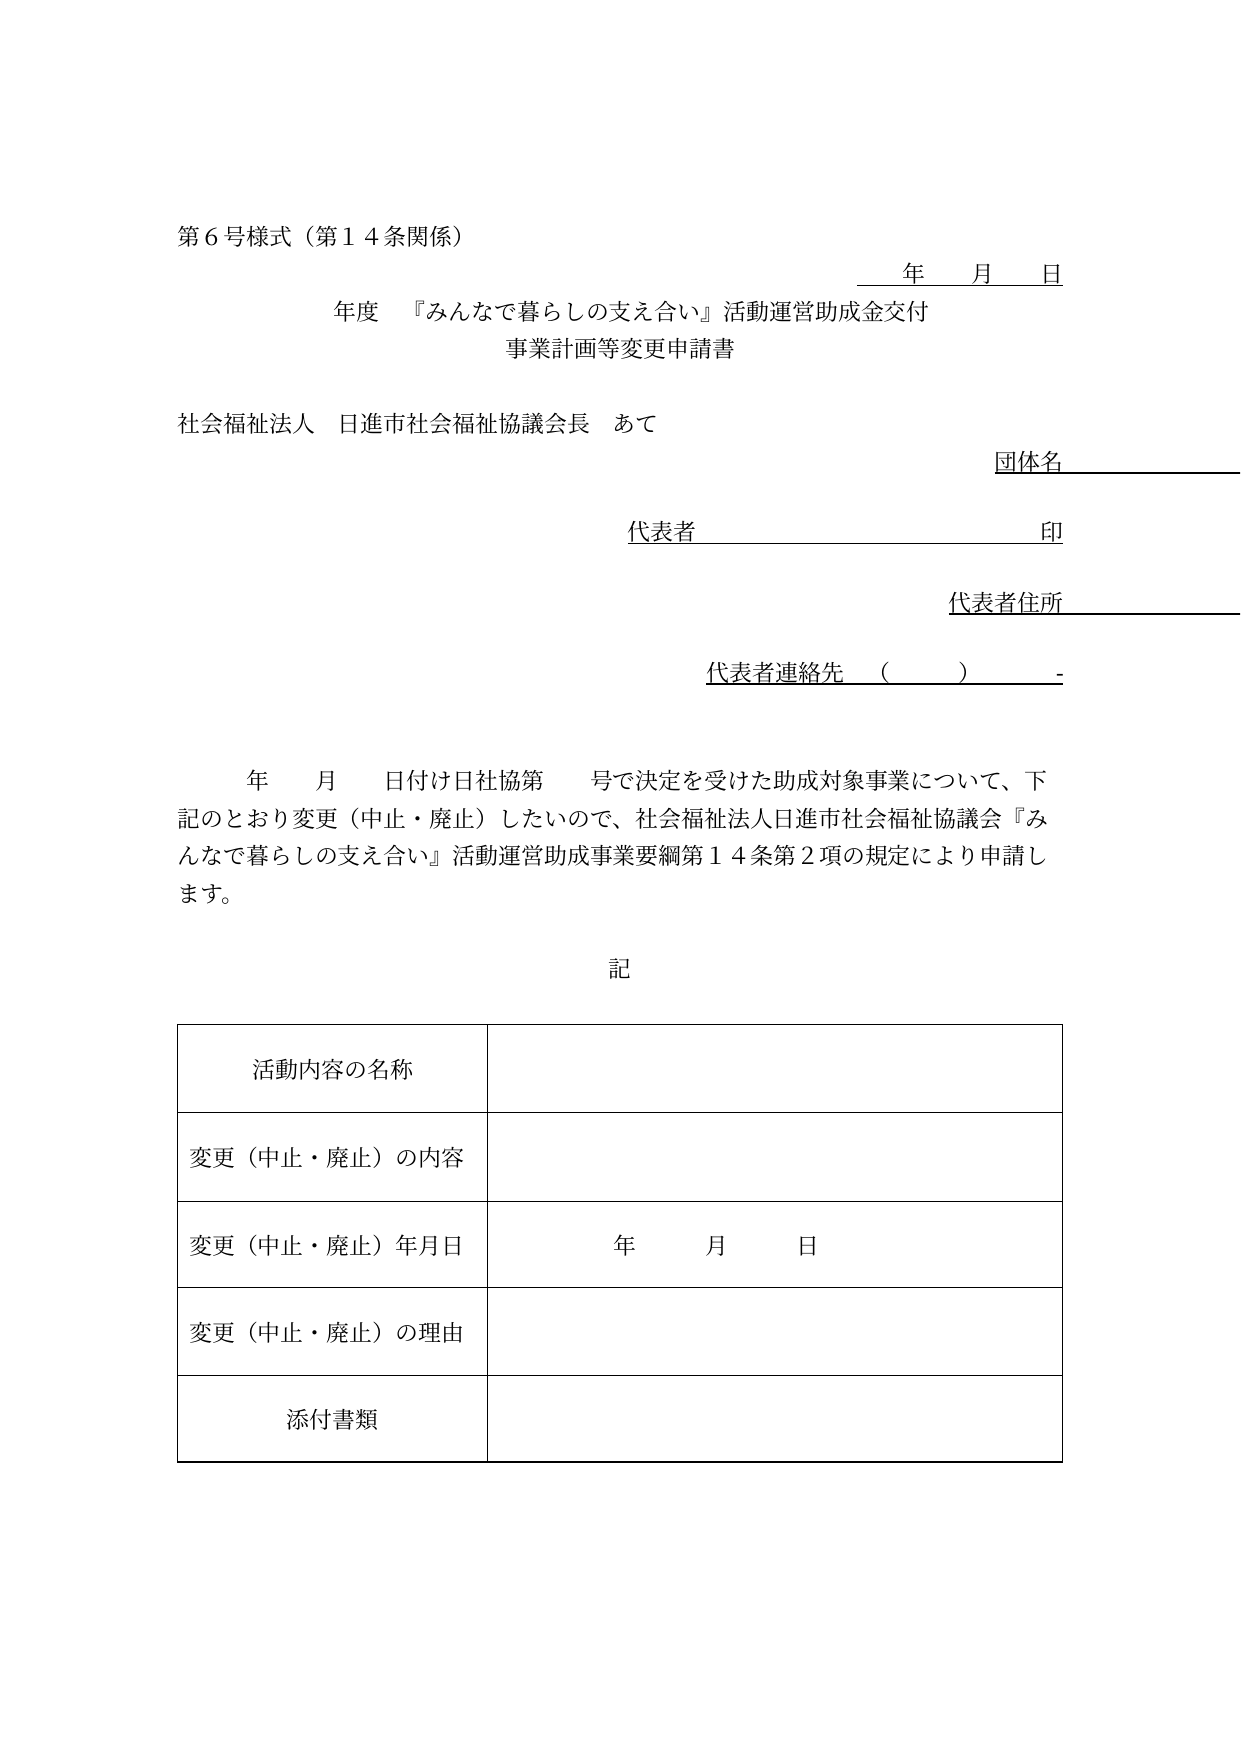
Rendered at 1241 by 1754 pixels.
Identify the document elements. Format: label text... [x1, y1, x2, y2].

text 代表者連絡先 （ ） - [177, 653, 1063, 691]
table_cell 変更（中止・廃止）の理由 [178, 1288, 487, 1375]
table_cell 変更（中止・廃止）年月日 [178, 1202, 487, 1287]
table_cell 添付書類 [178, 1376, 487, 1461]
table_cell [488, 1376, 1062, 1461]
table_header [488, 1025, 1062, 1112]
text 記 [177, 949, 1063, 986]
text 代表者 印 [177, 512, 1063, 550]
text 年度 『みんなで暮らしの支え合い』活動運営助成金交付 [177, 292, 1063, 329]
text 社会福祉法人 日進市社会福祉協議会長 あて [177, 404, 1063, 442]
text 年 月 日付け日社協第 号で決定を受けた助成対象事業について、下記のとおり変更（中止・廃止）したいので、社会福祉法人日進市社会福祉協議会『みんなで暮らしの支え合い』活動運営助成事業要綱第１４条第２項の規定により申請します。 [177, 761, 1063, 911]
table_cell 変更（中止・廃止）の内容 [178, 1113, 487, 1201]
text 団体名 [177, 442, 1063, 479]
table_cell [488, 1113, 1062, 1201]
text 代表者住所 [177, 583, 1063, 620]
table_cell [488, 1288, 1062, 1375]
text 事業計画等変更申請書 [177, 329, 1063, 367]
text 第６号様式（第１４条関係） [177, 217, 1063, 254]
table_cell 年 月 日 [488, 1202, 1062, 1287]
text 年 月 日 [177, 254, 1063, 292]
table_header 活動内容の名称 [178, 1025, 487, 1112]
